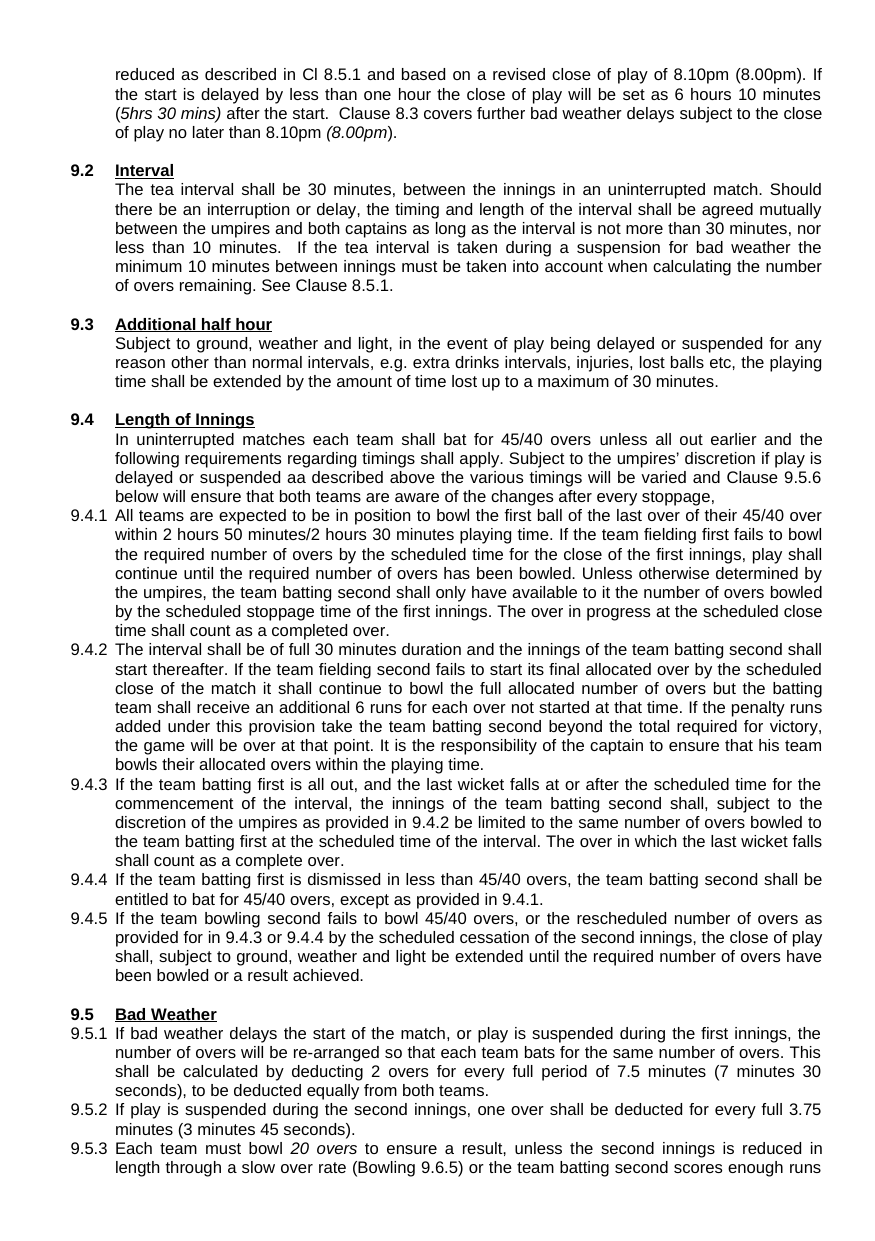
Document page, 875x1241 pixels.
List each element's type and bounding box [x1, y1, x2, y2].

table_cell [59, 59, 838, 1177]
